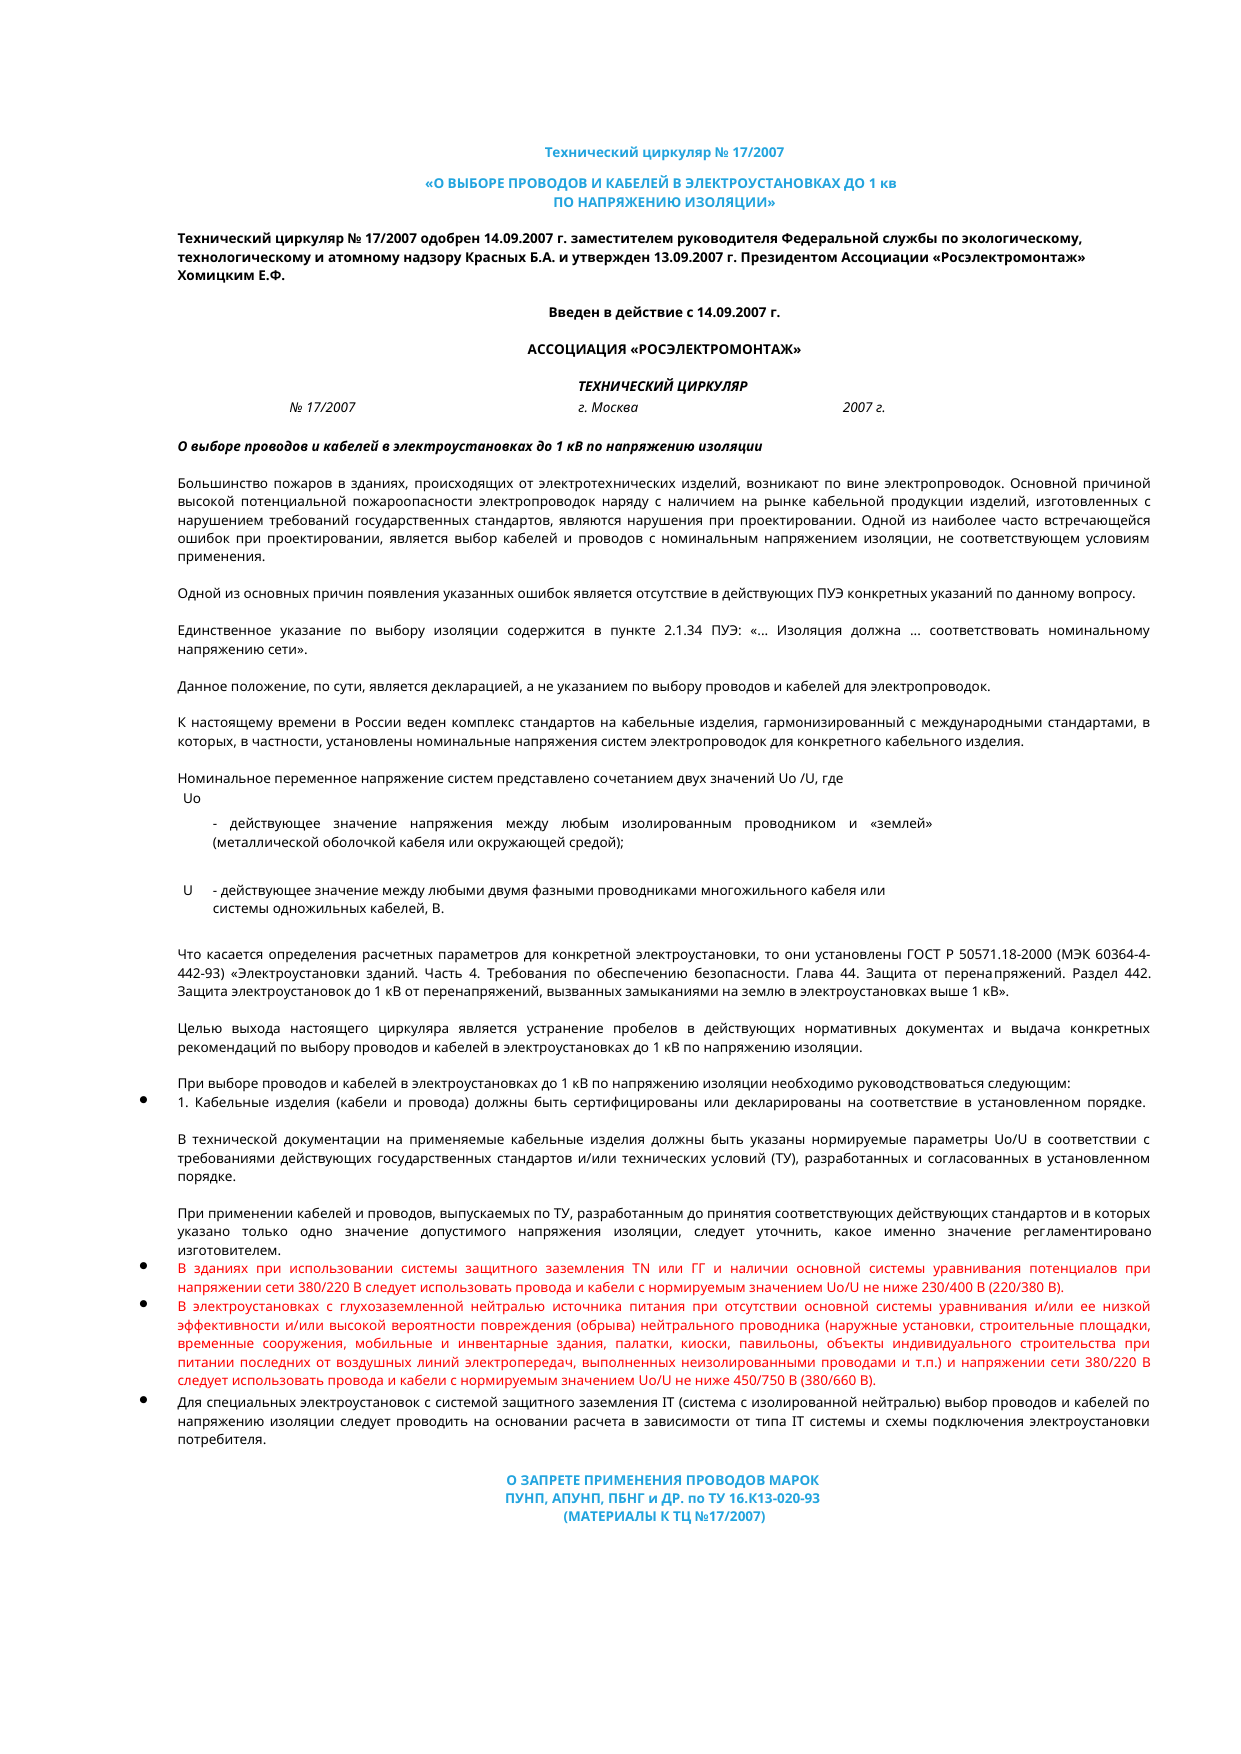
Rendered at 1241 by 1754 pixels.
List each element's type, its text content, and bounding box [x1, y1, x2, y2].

table_header - действующее значение напряжения между любым изолированным проводником и «землей» (металлической оболочкой кабеля или окружающей средой); [207, 787, 939, 878]
list В зданиях при использовании системы защитного заземления TN или ГГ и наличии основной системы уравнивания потенциалов при напряжении сети 380/220 В следует использовать провода и кабели с нормируемым значением Uo/U не ниже 230/400 В (220/380 В). [140, 1259, 1152, 1297]
text Технический циркуляр № 17/2007 одобрен 14.09.2007 г. заместителем руководителя Федеральной службы по экологическому, технологическому и атомному надзору Красных Б.А. и утвержден 13.09.2007 г. Президентом Ассоциации «Росэлектромонтаж» Хомицким Е.Ф. [177, 229, 1152, 285]
table_cell - действующее значение между любыми двумя фазными проводниками многожильного кабеля или системы одножильных кабелей, В. [207, 879, 939, 927]
text АССОЦИАЦИЯ «РОСЭЛЕКТРОМОНТАЖ» [177, 340, 1152, 358]
table_header 2007 г. [833, 395, 1045, 418]
text К настоящему времени в России веден комплекс стандартов на кабельные изделия, гармонизированный с международными стандартами, в которых, в частности, установлены номинальные напряжения систем электропроводок для конкретного кабельного изделия. [177, 713, 1152, 750]
table_header г. Москва [569, 395, 833, 418]
list В электроустановках с глухозаземленной нейтралью источника питания при отсутствии основной системы уравнивания и/или ее низкой эффективности и/или высокой вероятности повреждения (обрыва) нейтрального проводника (наружные установки, строительные площадки, временные сооружения, мобильные и инвентарные здания, палатки, киоски, павильоны, объекты индивидуального строительства при питании последних от воздушных линий электропередач, выполненных неизолированными проводами и т.п.) и напряжении сети 380/220 В следует использовать провода и кабели с нормируемым значением Uo/U не ниже 450/750 В (380/660 В). [140, 1297, 1152, 1389]
table_header Uо [177, 787, 207, 878]
text О ЗАПРЕТЕ ПРИМЕНЕНИЯ ПРОВОДОВ МАРОК ПУНП, АПУНП, ПБНГ и ДР. по ТУ 16.К13-020-93 (МАТЕРИАЛЫ К ТЦ №17/2007) [177, 1471, 1152, 1526]
text «О ВЫБОРЕ ПРОВОДОВ И КАБЕЛЕЙ В ЭЛЕКТРОУСТАНОВКАХ ДО 1 кв ПО НАПРЯЖЕНИЮ ИЗОЛЯЦИИ» [177, 174, 1152, 211]
text О выборе проводов и кабелей в электроустановках до 1 кВ по напряжению изоляции [177, 437, 1152, 455]
text Одной из основных причин появления указанных ошибок является отсутствие в действующих ПУЭ конкретных указаний по данному вопросу. [177, 584, 1152, 603]
text Технический циркуляр № 17/2007 [177, 143, 1152, 162]
table_header № 17/2007 [284, 395, 569, 418]
text Что касается определения расчетных параметров для конкретной электроустановки, то они установлены ГОСТ Р 50571.18-2000 (МЭК 60364-4-442-93) «Электроустановки зданий. Часть 4. Требования по обеспечению безопасности. Глава 44. Защита от перенапряжений. Раздел 442. Защита электроустановок до 1 кВ от перенапряжений, вызванных замыканиями на землю в электроустановках выше 1 кВ». [177, 945, 1152, 1001]
list Для специальных электроустановок с системой защитного заземления IT (система с изолированной нейтралью) выбор проводов и кабелей по напряжению изоляции следует проводить на основании расчета в зависимости от типа IT системы и схемы подключения электроустановки потребителя. [140, 1393, 1152, 1449]
text Большинство пожаров в зданиях, происходящих от электротехнических изделий, возникают по вине электропроводок. Основной причиной высокой потенциальной пожароопасности электропроводок наряду с наличием на рынке кабельной продукции изделий, изготовленных с нарушением требований государственных стандартов, являются нарушения при проектировании. Одной из наиболее часто встречающейся ошибок при проектировании, является выбор кабелей и проводов с номинальным напряжением изоляции, не соответствующем условиям применения. [177, 474, 1152, 566]
table_cell U [177, 879, 207, 927]
text Номинальное переменное напряжение систем представлено сочетанием двух значений Uо /U, где [177, 769, 1152, 787]
list 1. Кабельные изделия (кабели и провода) должны быть сертифицированы или декларированы на соответствие в установленном порядке. В технической документации на применяемые кабельные изделия должны быть указаны нормируемые параметры Uo/U в соответствии с требованиями действующих государственных стандартов и/или технических условий (ТУ), разработанных и согласованных в установленном порядке. При применении кабелей и проводов, выпускаемых по ТУ, разработанным до принятия соответствующих действующих стандартов и в которых указано только одно значение допустимого напряжения изоляции, следует уточнить, какое именно значение регламентировано изготовителем. [140, 1093, 1152, 1259]
text Целью выхода настоящего циркуляра является устранение пробелов в действующих нормативных документах и выдача конкретных рекомендаций по выбору проводов и кабелей в электроустановках до 1 кВ по напряжению изоляции. [177, 1019, 1152, 1056]
text Единственное указание по выбору изоляции содержится в пункте 2.1.34 ПУЭ: «... Изоляция должна ... соответствовать номинальному напряжению сети». [177, 621, 1152, 658]
text Введен в действие с 14.09.2007 г. [177, 303, 1152, 322]
text При выборе проводов и кабелей в электроустановках до 1 кВ по напряжению изоляции необходимо руководствоваться следующим: [177, 1074, 1152, 1093]
text Данное положение, по сути, является декларацией, а не указанием по выбору проводов и кабелей для электропроводок. [177, 676, 1152, 695]
text ТЕХНИЧЕСКИЙ ЦИРКУЛЯР [177, 377, 1152, 395]
